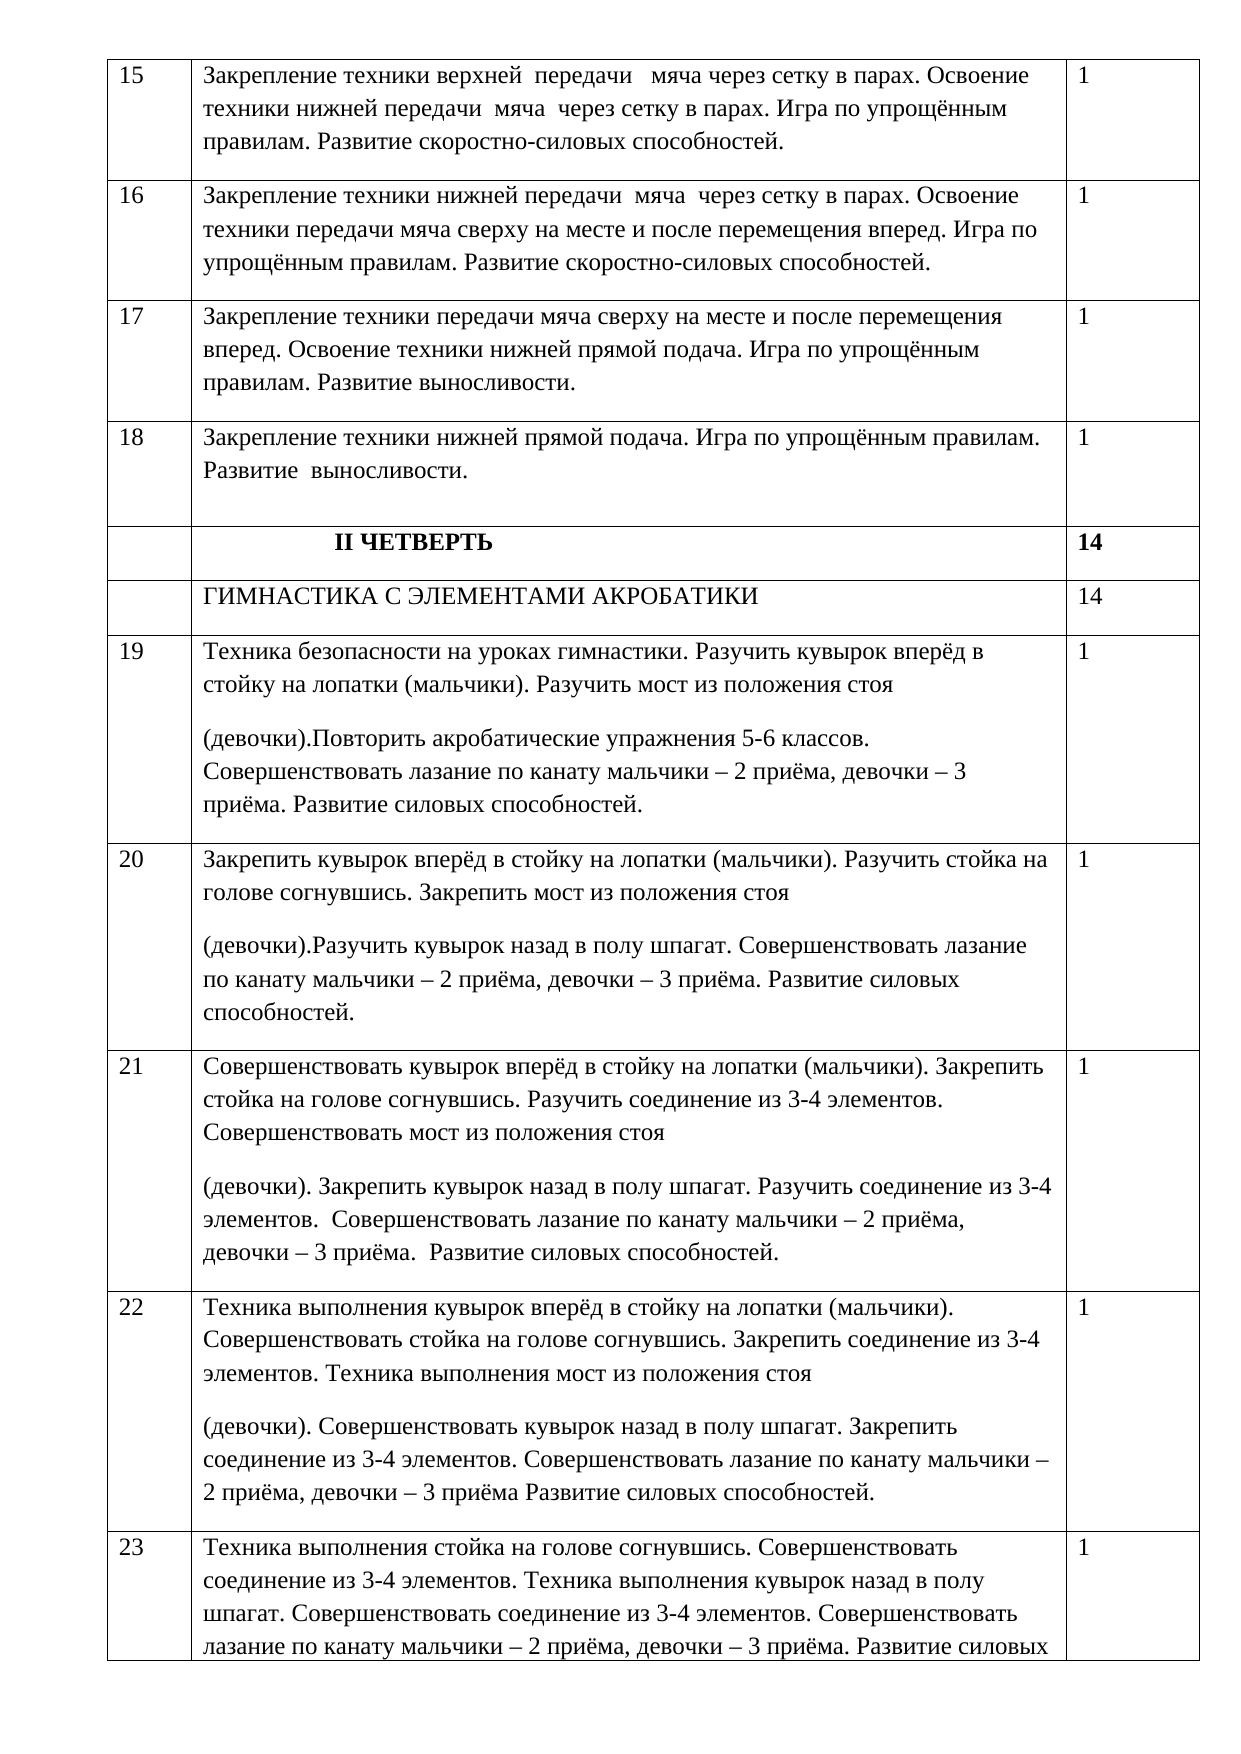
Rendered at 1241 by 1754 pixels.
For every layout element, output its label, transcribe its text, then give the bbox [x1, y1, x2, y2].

table_cell 23 [108, 1532, 191, 1660]
table_cell 1 [1067, 844, 1199, 1050]
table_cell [192, 1532, 1066, 1660]
table_cell 1 [1067, 181, 1199, 300]
table_cell Техника безопасности на уроках гимнастики. Разучить кувырок вперёд в стойку на лопатки (мальчики). Разучить мост из положения стоя (девочки).Повторить акробатические упражнения 5-6 классов. Совершенствовать лазание по канату мальчики – 2 приёма, девочки – 3 приёма. Развитие силовых способностей. [192, 636, 1066, 843]
table_cell 1 [1067, 301, 1199, 421]
table_cell 1 [1067, 636, 1199, 843]
table_cell 1 [1067, 1051, 1199, 1291]
table_cell 14 [1067, 581, 1199, 635]
table_cell Закрепление техники нижней прямой подача. Игра по упрощённым правилам. Развитие выносливости. [192, 422, 1066, 526]
table_cell 21 [108, 1051, 191, 1291]
table_cell 1 [1067, 60, 1199, 179]
table_cell ГИМНАСТИКА С ЭЛЕМЕНТАМИ АКРОБАТИКИ [192, 581, 1066, 635]
table_cell 19 [108, 636, 191, 843]
table_cell 1 [1067, 422, 1199, 526]
table_cell 1 [1067, 1292, 1199, 1531]
table_cell Закрепление техники нижней передачи мяча через сетку в парах. Освоение техники передачи мяча сверху на месте и после перемещения вперед. Игра по упрощённым правилам. Развитие скоростно-силовых способностей. [192, 181, 1066, 300]
table_cell 20 [108, 844, 191, 1050]
table_cell 15 [108, 60, 191, 179]
table_cell Техника выполнения кувырок вперёд в стойку на лопатки (мальчики). Совершенствовать стойка на голове согнувшись. Закрепить соединение из 3-4 элементов. Техника выполнения мост из положения стоя (девочки). Совершенствовать кувырок назад в полу шпагат. Закрепить соединение из 3-4 элементов. Совершенствовать лазание по канату мальчики – 2 приёма, девочки – 3 приёма Развитие силовых способностей. [192, 1292, 1066, 1531]
table_cell Закрепить кувырок вперёд в стойку на лопатки (мальчики). Разучить стойка на голове согнувшись. Закрепить мост из положения стоя (девочки).Разучить кувырок назад в полу шпагат. Совершенствовать лазание по канату мальчики – 2 приёма, девочки – 3 приёма. Развитие силовых способностей. [192, 844, 1066, 1050]
table_cell Закрепление техники верхней передачи мяча через сетку в парах. Освоение техники нижней передачи мяча через сетку в парах. Игра по упрощённым правилам. Развитие скоростно-силовых способностей. [192, 60, 1066, 179]
table_cell 14 [1067, 527, 1199, 580]
table_cell 22 [108, 1292, 191, 1531]
table_cell 16 [108, 181, 191, 300]
table_cell [108, 527, 191, 580]
table_cell II ЧЕТВЕРТЬ [192, 527, 1066, 580]
table_cell Совершенствовать кувырок вперёд в стойку на лопатки (мальчики). Закрепить стойка на голове согнувшись. Разучить соединение из 3-4 элементов. Совершенствовать мост из положения стоя (девочки). Закрепить кувырок назад в полу шпагат. Разучить соединение из 3-4 элементов. Совершенствовать лазание по канату мальчики – 2 приёма, девочки – 3 приёма. Развитие силовых способностей. [192, 1051, 1066, 1291]
table_cell 17 [108, 301, 191, 421]
table_cell 18 [108, 422, 191, 526]
table_cell Закрепление техники передачи мяча сверху на месте и после перемещения вперед. Освоение техники нижней прямой подача. Игра по упрощённым правилам. Развитие выносливости. [192, 301, 1066, 421]
table_cell 1 [1067, 1532, 1199, 1660]
table_cell [108, 581, 191, 635]
